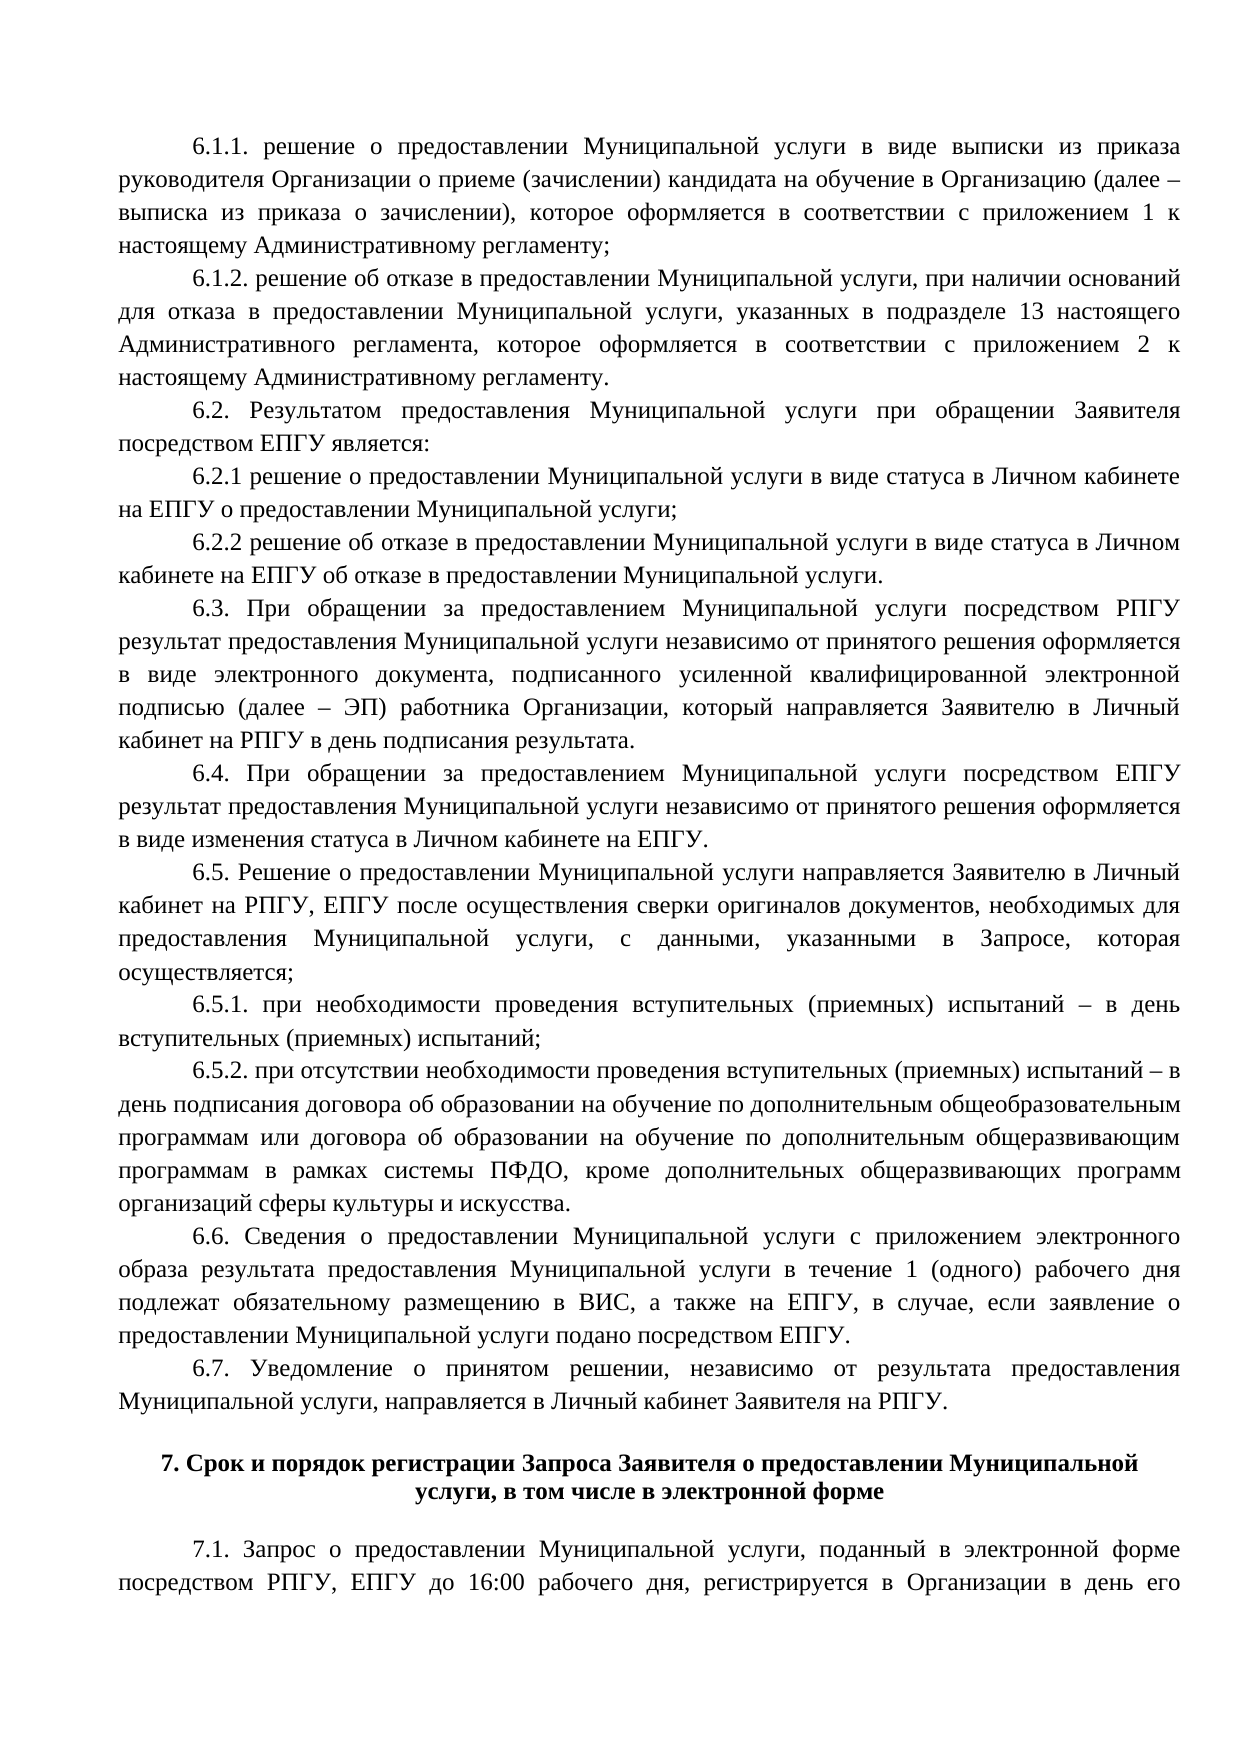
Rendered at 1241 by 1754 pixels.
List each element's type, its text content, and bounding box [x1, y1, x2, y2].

list 6.5. Решение о предоставлении Муниципальной услуги направляется Заявителю в Личный кабинет на РПГУ, ЕПГУ после осуществления сверки оригиналов документов, необходимых для предоставления Муниципальной услуги, с данными, указанными в Запросе, которая осуществляется; [118, 857, 1181, 985]
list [118, 1534, 1181, 1596]
list 6.5.1. при необходимости проведения вступительных (приемных) испытаний – в день вступительных (приемных) испытаний; [118, 989, 1181, 1051]
list 6.3. При обращении за предоставлением Муниципальной услуги посредством РПГУ результат предоставления Муниципальной услуги независимо от принятого решения оформляется в виде электронного документа, подписанного усиленной квалифицированной электронной подписью (далее – ЭП) работника Организации, который направляется Заявителю в Личный кабинет на РПГУ в день подписания результата. [118, 593, 1181, 754]
list 6.7. Уведомление о принятом решении, независимо от результата предоставления Муниципальной услуги, направляется в Личный кабинет Заявителя на РПГУ. [118, 1353, 1181, 1414]
list 6.6. Сведения о предоставлении Муниципальной услуги с приложением электронного образа результата предоставления Муниципальной услуги в течение 1 (одного) рабочего дня подлежат обязательному размещению в ВИС, а также на ЕПГУ, в случае, если заявление о предоставлении Муниципальной услуги подано посредством ЕПГУ. [118, 1221, 1181, 1348]
list 6.2. Результатом предоставления Муниципальной услуги при обращении Заявителя посредством ЕПГУ является: [118, 395, 1181, 457]
text 7. Срок и порядок регистрации Запроса Заявителя о предоставлении Муниципальной услуги, в том числе в электронной форме [118, 1448, 1181, 1505]
list 6.2.2 решение об отказе в предоставлении Муниципальной услуги в виде статуса в Личном кабинете на ЕПГУ об отказе в предоставлении Муниципальной услуги. [118, 527, 1181, 589]
list 6.5.2. при отсутствии необходимости проведения вступительных (приемных) испытаний – в день подписания договора об образовании на обучение по дополнительным общеобразовательным программам или договора об образовании на обучение по дополнительным общеразвивающим программам в рамках системы ПФДО, кроме дополнительных общеразвивающих программ организаций сферы культуры и искусства. [118, 1056, 1181, 1216]
list 6.1.2. решение об отказе в предоставлении Муниципальной услуги, при наличии оснований для отказа в предоставлении Муниципальной услуги, указанных в подразделе 13 настоящего Административного регламента, которое оформляется в соответствии с приложением 2 к настоящему Административному регламенту. [118, 263, 1181, 391]
list 6.4. При обращении за предоставлением Муниципальной услуги посредством ЕПГУ результат предоставления Муниципальной услуги независимо от принятого решения оформляется в виде изменения статуса в Личном кабинете на ЕПГУ. [118, 758, 1181, 853]
list 6.2.1 решение о предоставлении Муниципальной услуги в виде статуса в Личном кабинете на ЕПГУ о предоставлении Муниципальной услуги; [118, 461, 1181, 523]
list 6.1.1. решение о предоставлении Муниципальной услуги в виде выписки из приказа руководителя Организации о приеме (зачислении) кандидата на обучение в Организацию (далее – выписка из приказа о зачислении), которое оформляется в соответствии с приложением 1 к настоящему Административному регламенту; [118, 131, 1181, 259]
